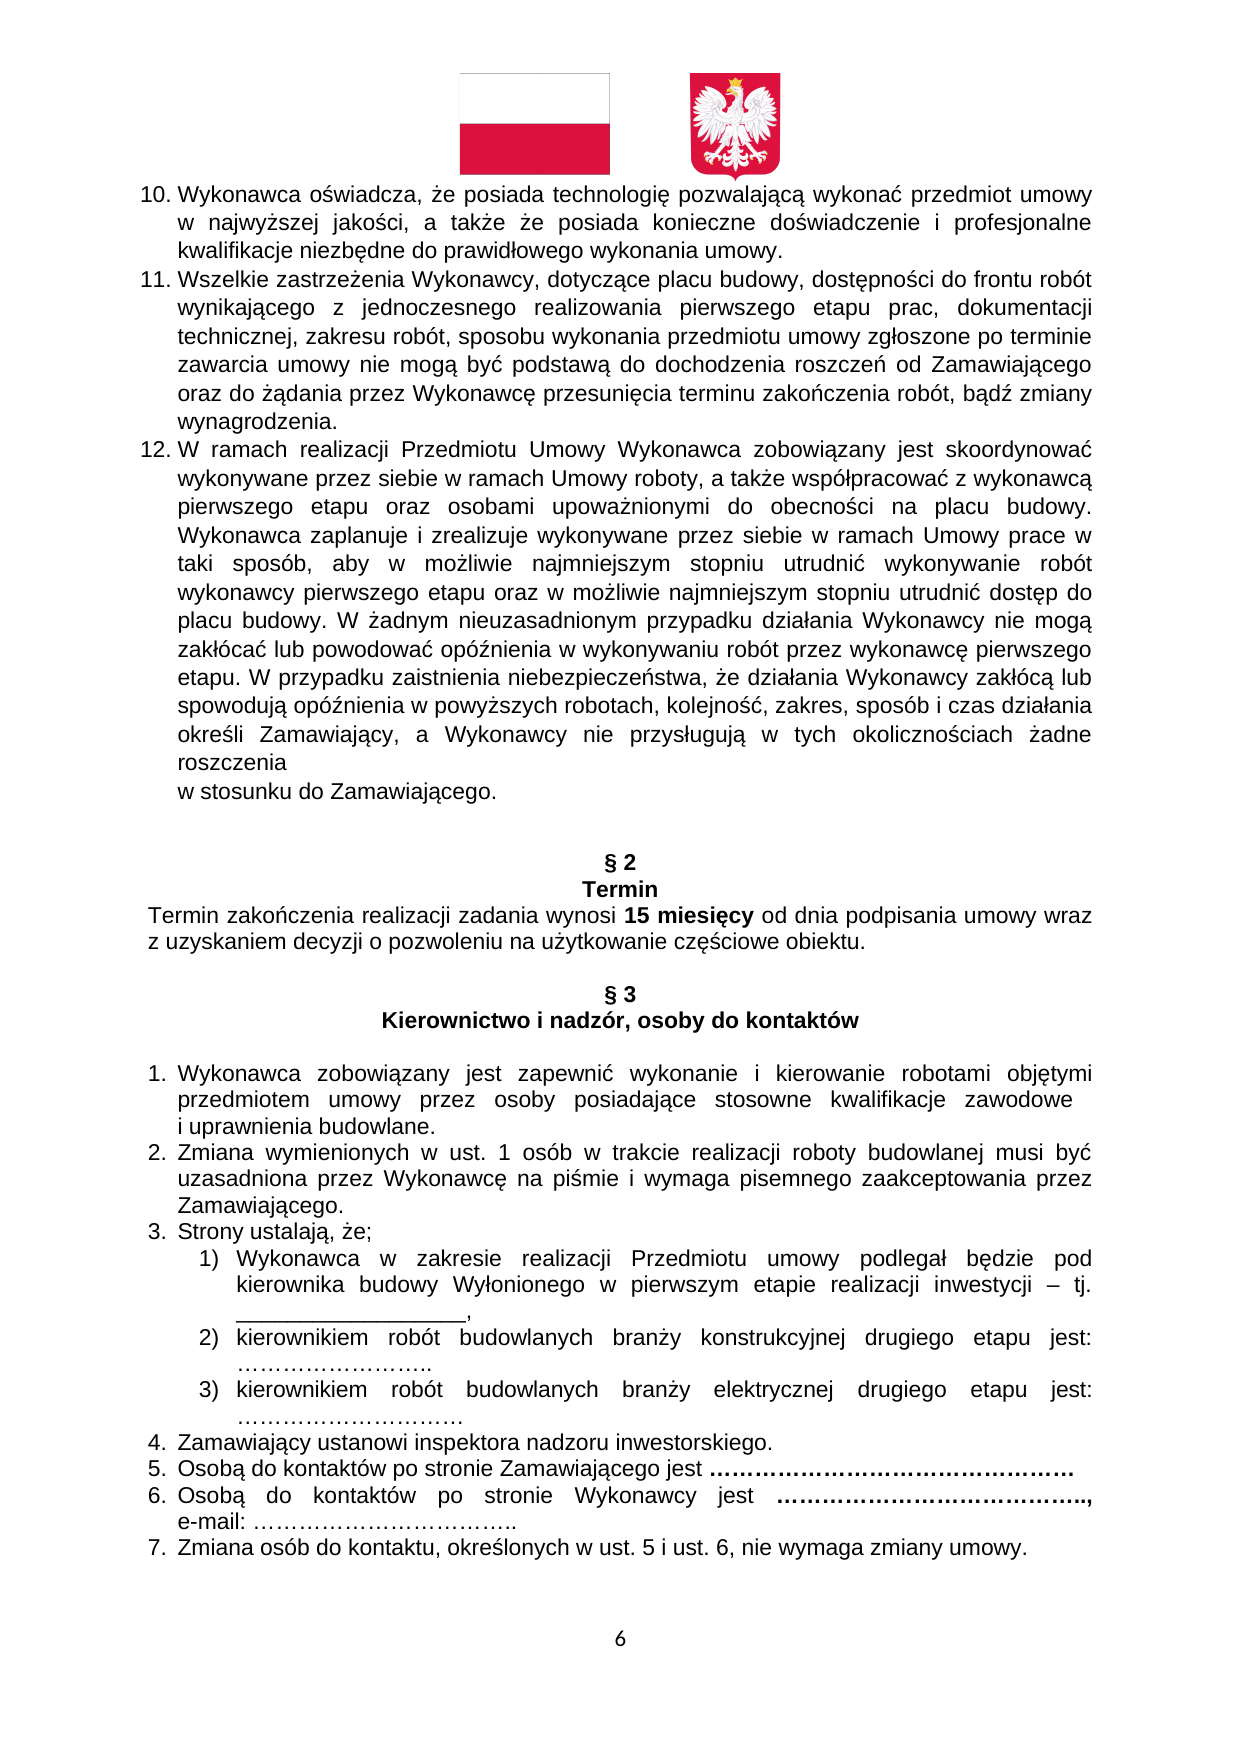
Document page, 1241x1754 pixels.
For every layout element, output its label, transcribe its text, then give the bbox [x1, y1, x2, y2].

list Zamawiający ustanowi inspektora nadzoru inwestorskiego. [148, 1429, 1093, 1455]
list Zmiana wymienionych w ust. 1 osób w trakcie realizacji roboty budowlanej musi być uzasadniona przez Wykonawcę na piśmie i wymaga pisemnego zaakceptowania przez Zamawiającego. [148, 1139, 1093, 1218]
text § 2 [148, 849, 1093, 876]
list Wykonawca w zakresie realizacji Przedmiotu umowy podlegał będzie pod kierownika budowy Wyłonionego w pierwszym etapie realizacji inwestycji – tj. __________________, [199, 1244, 1093, 1323]
list Zmiana osób do kontaktu, określonych w ust. 5 i ust. 6, nie wymaga zmiany umowy. [148, 1534, 1093, 1561]
list Strony ustalają, że; [148, 1218, 1093, 1244]
list Wykonawca oświadcza, że posiada technologię pozwalającą wykonać przedmiot umowy w najwyższej jakości, a także że posiada konieczne doświadczenie i profesjonalne kwalifikacje niezbędne do prawidłowego wykonania umowy. [140, 181, 1093, 264]
text Kierownictwo i nadzór, osoby do kontaktów [148, 1007, 1093, 1034]
text Termin zakończenia realizacji zadania wynosi 15 miesięcy od dnia podpisania umowy wraz z uzyskaniem decyzji o pozwoleniu na użytkowanie częściowe obiektu. [148, 902, 1093, 954]
list Wykonawca zobowiązany jest zapewnić wykonanie i kierowanie robotami objętymi przedmiotem umowy przez osoby posiadające stosowne kwalifikacje zawodowe i uprawnienia budowlane. [148, 1060, 1093, 1139]
list kierownikiem robót budowlanych branży elektrycznej drugiego etapu jest: ………………………… [199, 1376, 1093, 1429]
text § 3 [148, 981, 1093, 1007]
list Osobą do kontaktów po stronie Wykonawcy jest ………………………………….., e-mail: …………………………….. [148, 1482, 1093, 1534]
list W ramach realizacji Przedmiotu Umowy Wykonawca zobowiązany jest skoordynować wykonywane przez siebie w ramach Umowy roboty, a także współpracować z wykonawcą pierwszego etapu oraz osobami upoważnionymi do obecności na placu budowy. Wykonawca zaplanuje i zrealizuje wykonywane przez siebie w ramach Umowy prace w taki sposób, aby w możliwie najmniejszym stopniu utrudnić wykonywanie robót wykonawcy pierwszego etapu oraz w możliwie najmniejszym stopniu utrudnić dostęp do placu budowy. W żadnym nieuzasadnionym przypadku działania Wykonawcy nie mogą zakłócać lub powodować opóźnienia w wykonywaniu robót przez wykonawcę pierwszego etapu. W przypadku zaistnienia niebezpieczeństwa, że działania Wykonawcy zakłócą lub spowodują opóźnienia w powyższych robotach, kolejność, zakres, sposób i czas działania określi Zamawiający, a Wykonawcy nie przysługują w tych okolicznościach żadne roszczenia w stosunku do Zamawiającego. [140, 436, 1093, 804]
list Wszelkie zastrzeżenia Wykonawcy, dotyczące placu budowy, dostępności do frontu robót wynikającego z jednoczesnego realizowania pierwszego etapu prac, dokumentacji technicznej, zakresu robót, sposobu wykonania przedmiotu umowy zgłoszone po terminie zawarcia umowy nie mogą być podstawą do dochodzenia roszczeń od Zamawiającego oraz do żądania przez Wykonawcę przesunięcia terminu zakończenia robót, bądź zmiany wynagrodzenia. [140, 266, 1093, 434]
list Osobą do kontaktów po stronie Zamawiającego jest ………………………………………… [148, 1455, 1093, 1482]
list kierownikiem robót budowlanych branży konstrukcyjnej drugiego etapu jest: …………………….. [199, 1323, 1093, 1376]
picture [459, 73, 781, 181]
text Termin [148, 876, 1093, 902]
